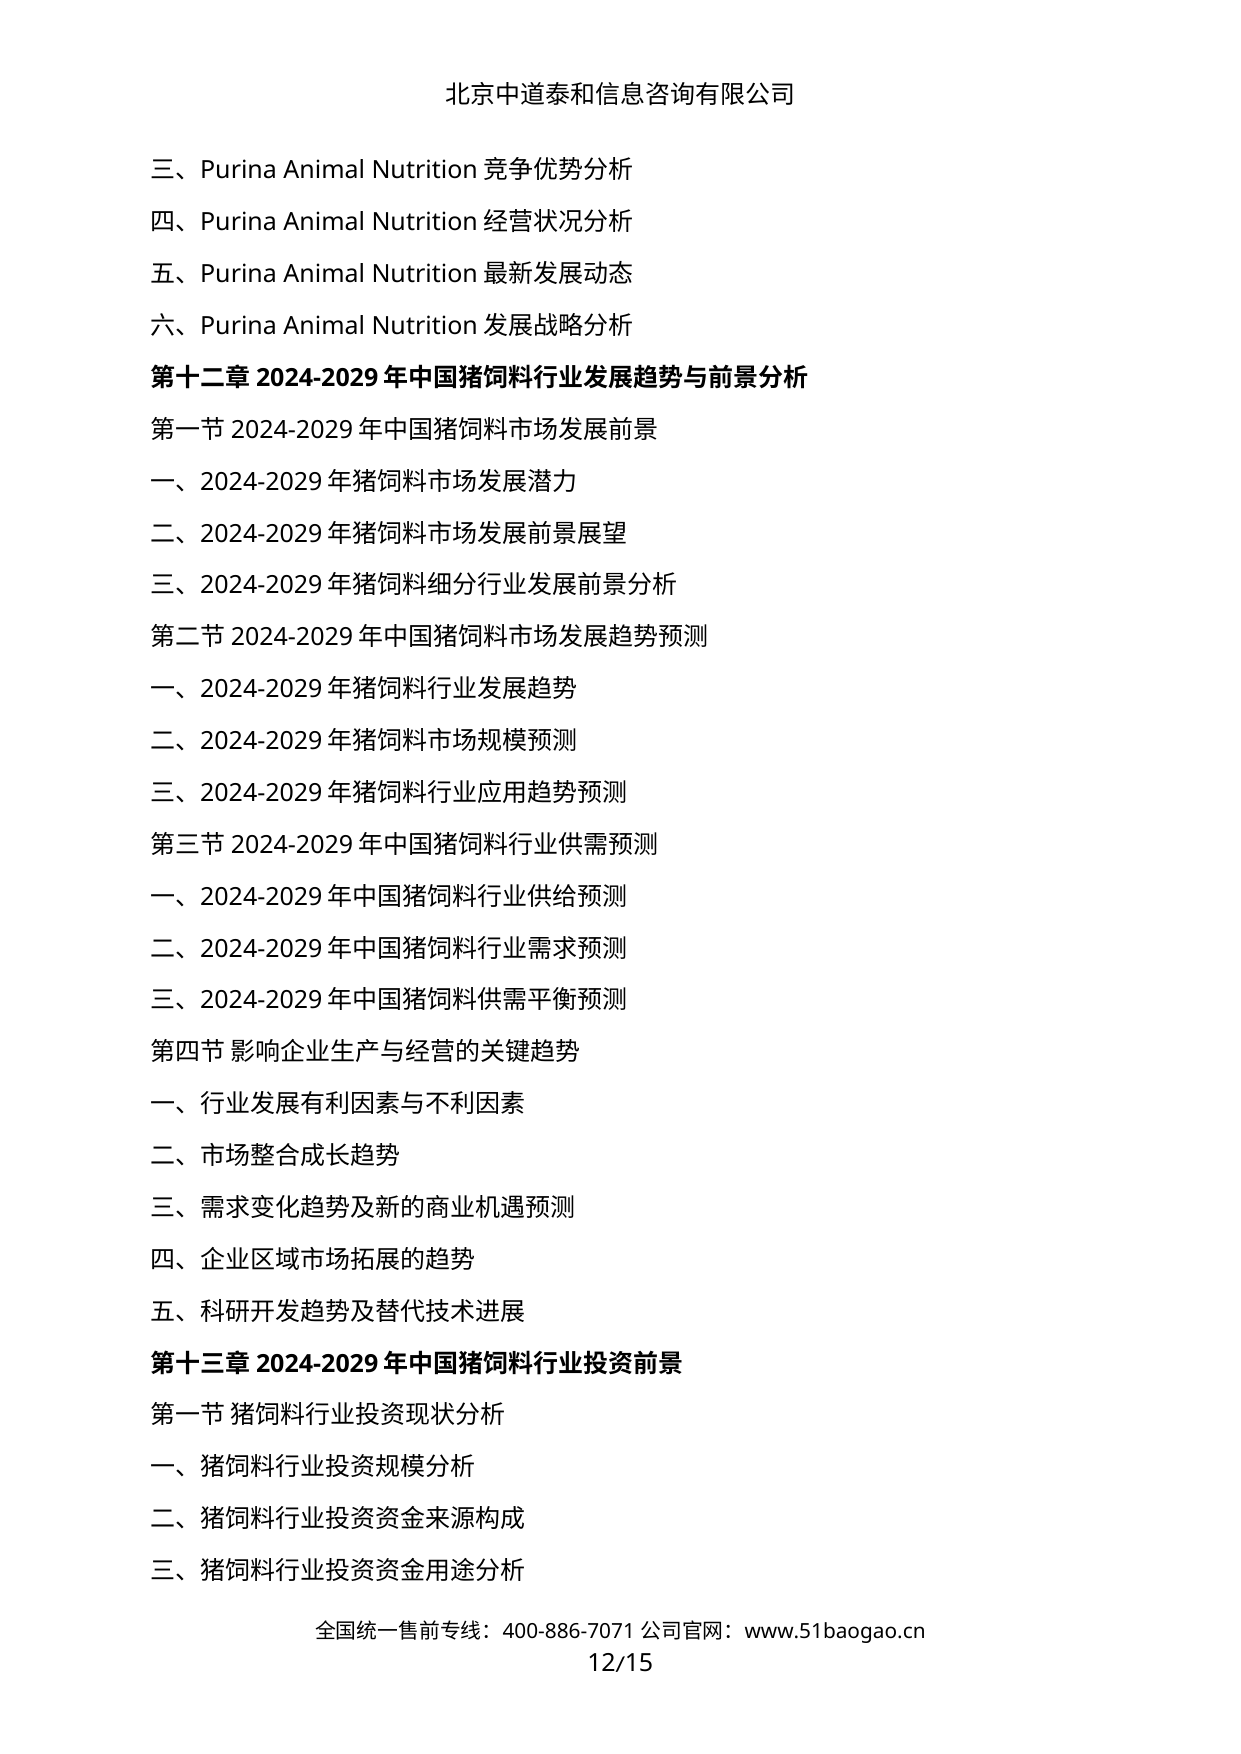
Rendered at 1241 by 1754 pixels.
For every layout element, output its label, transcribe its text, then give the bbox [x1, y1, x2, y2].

text 五、科研开发趋势及替代技术进展 [150, 1291, 1090, 1327]
text 第一节 猪饲料行业投资现状分析 [150, 1395, 1090, 1431]
text 三、猪饲料行业投资资金用途分析 [150, 1551, 1090, 1587]
text 三、2024-2029年中国猪饲料供需平衡预测 [150, 980, 1090, 1016]
text 六、Purina Animal Nutrition发展战略分析 [150, 306, 1090, 342]
text 一、2024-2029年猪饲料市场发展潜力 [150, 461, 1090, 497]
text 二、2024-2029年猪饲料市场发展前景展望 [150, 513, 1090, 549]
text 第三节 2024-2029年中国猪饲料行业供需预测 [150, 824, 1090, 861]
text 三、需求变化趋势及新的商业机遇预测 [150, 1187, 1090, 1224]
text 第四节 影响企业生产与经营的关键趋势 [150, 1032, 1090, 1068]
text 第二节 2024-2029年中国猪饲料市场发展趋势预测 [150, 617, 1090, 653]
text 一、2024-2029年中国猪饲料行业供给预测 [150, 876, 1090, 912]
text 第十三章 2024-2029年中国猪饲料行业投资前景 [150, 1343, 1090, 1379]
text 一、猪饲料行业投资规模分析 [150, 1447, 1090, 1483]
text 第一节 2024-2029年中国猪饲料市场发展前景 [150, 409, 1090, 446]
text 二、猪饲料行业投资资金来源构成 [150, 1499, 1090, 1535]
text 一、2024-2029年猪饲料行业发展趋势 [150, 669, 1090, 705]
text 五、Purina Animal Nutrition最新发展动态 [150, 254, 1090, 290]
text 第十二章 2024-2029年中国猪饲料行业发展趋势与前景分析 [150, 357, 1090, 394]
text 三、Purina Animal Nutrition竞争优势分析 [150, 150, 1090, 186]
text 三、2024-2029年猪饲料细分行业发展前景分析 [150, 565, 1090, 601]
text 一、行业发展有利因素与不利因素 [150, 1084, 1090, 1120]
text 二、2024-2029年猪饲料市场规模预测 [150, 721, 1090, 757]
text 三、2024-2029年猪饲料行业应用趋势预测 [150, 772, 1090, 809]
text 二、市场整合成长趋势 [150, 1136, 1090, 1172]
text 二、2024-2029年中国猪饲料行业需求预测 [150, 928, 1090, 964]
text 四、企业区域市场拓展的趋势 [150, 1239, 1090, 1276]
text 四、Purina Animal Nutrition经营状况分析 [150, 202, 1090, 238]
